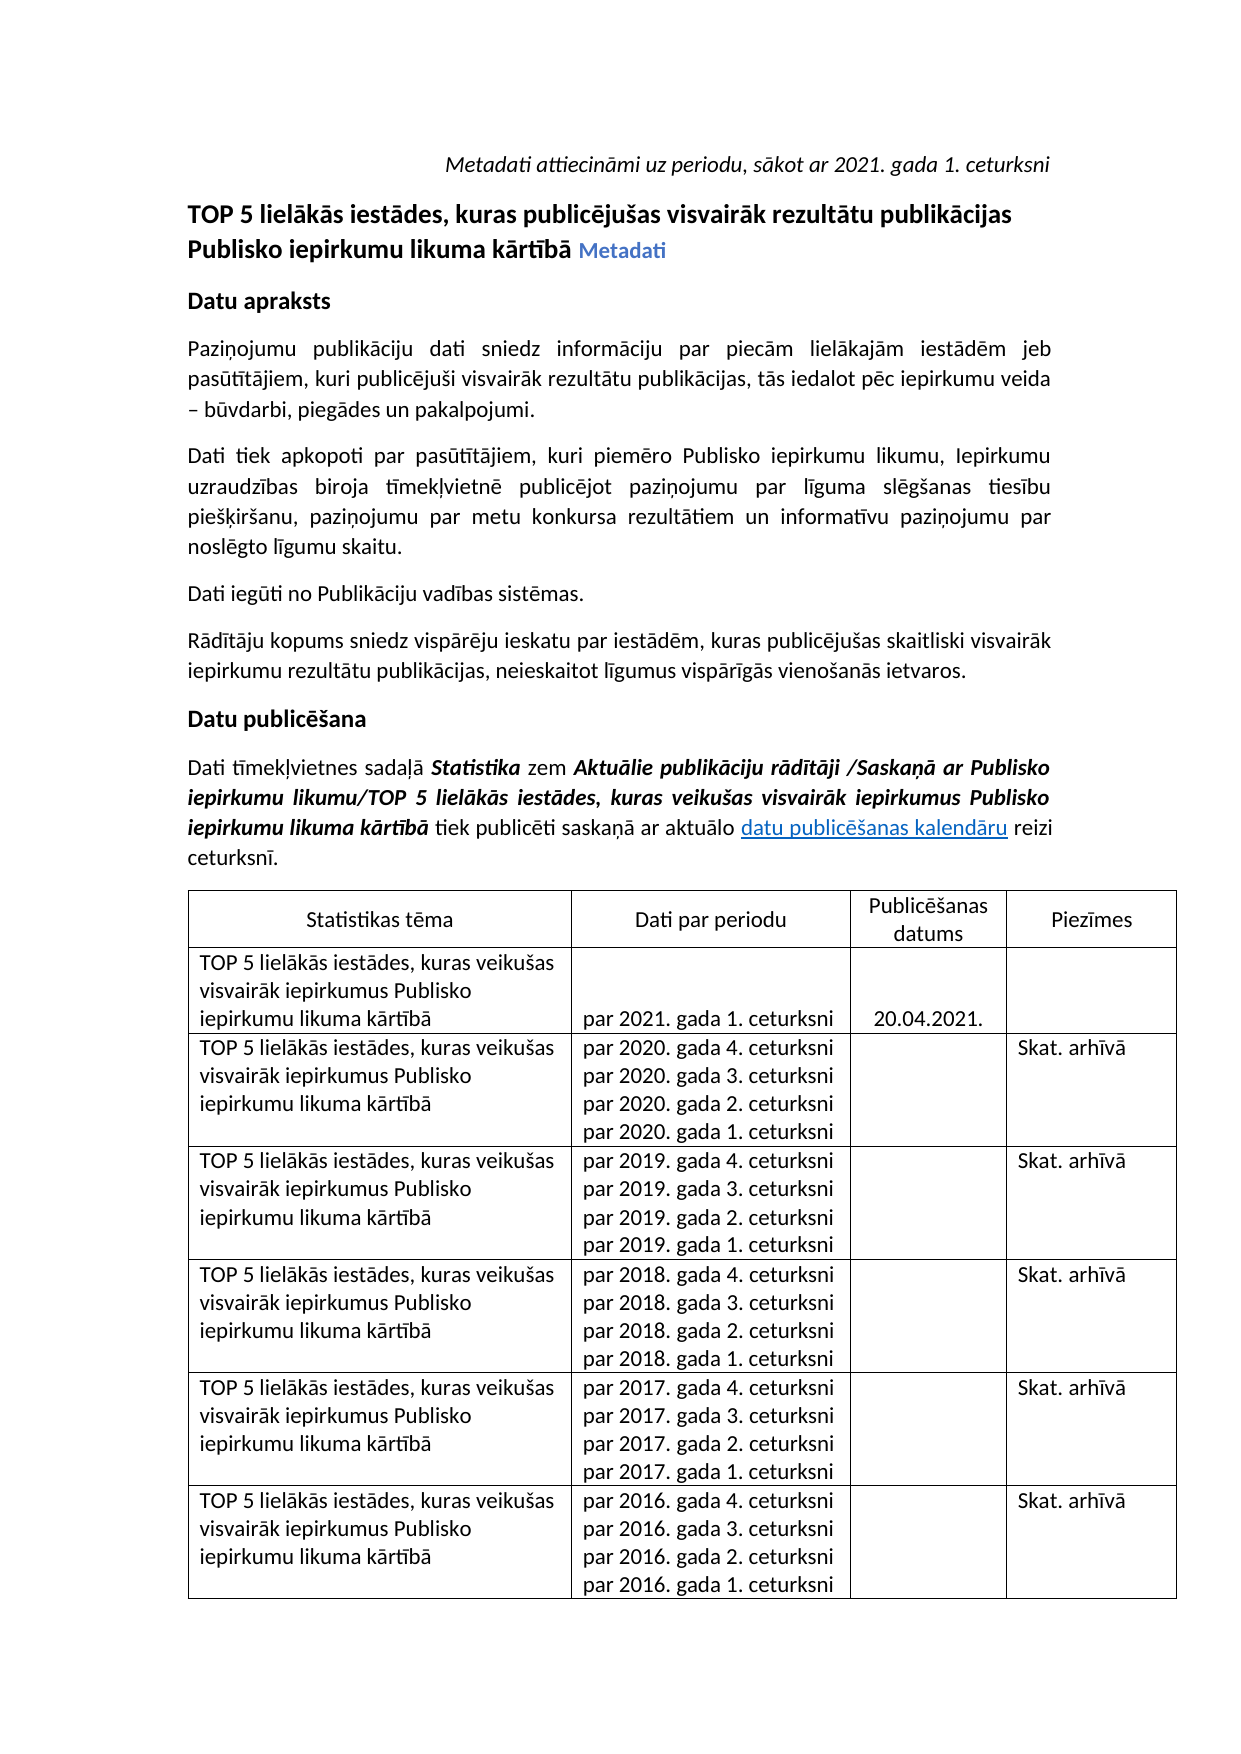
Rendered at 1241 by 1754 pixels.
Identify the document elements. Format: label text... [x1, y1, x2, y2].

text Dati tīmekļvietnes sadaļā Statistika zem Aktuālie publikāciju rādītāji /Saskaņā ar Publisko iepirkumu likumu/TOP 5 lielākās iestādes, kuras veikušas visvairāk iepirkumus Publisko iepirkumu likuma kārtībā tiek publicēti saskaņā ar aktuālo datu publicēšanas kalendāru reizi ceturksnī. [187, 753, 1053, 871]
table_header Piezīmes [1007, 891, 1176, 947]
text TOP 5 lielākās iestādes, kuras publicējušas visvairāk rezultātu publikācijas Publisko iepirkumu likuma kārtībā Metadati [187, 197, 1053, 266]
table_cell Skat. arhīvā [1007, 1486, 1176, 1598]
table_cell par 2017. gada 4. ceturksni par 2017. gada 3. ceturksni par 2017. gada 2. ceturksni par 2017. gada 1. ceturksni [572, 1373, 850, 1485]
table_cell par 2018. gada 4. ceturksni par 2018. gada 3. ceturksni par 2018. gada 2. ceturksni par 2018. gada 1. ceturksni [572, 1260, 850, 1372]
table_cell TOP 5 lielākās iestādes, kuras veikušas visvairāk iepirkumus Publisko iepirkumu likuma kārtībā [189, 1034, 571, 1146]
text Paziņojumu publikāciju dati sniedz informāciju par piecām lielākajām iestādēm jeb pasūtītājiem, kuri publicējuši visvairāk rezultātu publikācijas, tās iedalot pēc iepirkumu veida – būvdarbi, piegādes un pakalpojumi. [187, 334, 1053, 423]
table_header Statistikas tēma [189, 891, 571, 947]
table_header Publicēšanas datums [851, 891, 1006, 947]
table_cell TOP 5 lielākās iestādes, kuras veikušas visvairāk iepirkumus Publisko iepirkumu likuma kārtībā [189, 948, 571, 1032]
table_cell [851, 1147, 1006, 1259]
text Dati tiek apkopoti par pasūtītājiem, kuri piemēro Publisko iepirkumu likumu, Iepirkumu uzraudzības biroja tīmekļvietnē publicējot paziņojumu par līguma slēgšanas tiesību piešķiršanu, paziņojumu par metu konkursa rezultātiem un informatīvu paziņojumu par noslēgto līgumu skaitu. [187, 442, 1053, 560]
table_cell Skat. arhīvā [1007, 1373, 1176, 1485]
text Datu publicēšana [187, 703, 1053, 734]
table_cell par 2021. gada 1. ceturksni [572, 948, 850, 1032]
table_cell [851, 1034, 1006, 1146]
text Metadati attiecināmi uz periodu, sākot ar 2021. gada 1. ceturksni [187, 150, 1053, 178]
table_cell par 2020. gada 4. ceturksni par 2020. gada 3. ceturksni par 2020. gada 2. ceturksni par 2020. gada 1. ceturksni [572, 1034, 850, 1146]
text Datu apraksts [187, 285, 1053, 315]
table_cell TOP 5 lielākās iestādes, kuras veikušas visvairāk iepirkumus Publisko iepirkumu likuma kārtībā [189, 1260, 571, 1372]
table_cell TOP 5 lielākās iestādes, kuras veikušas visvairāk iepirkumus Publisko iepirkumu likuma kārtībā [189, 1486, 571, 1598]
table_cell TOP 5 lielākās iestādes, kuras veikušas visvairāk iepirkumus Publisko iepirkumu likuma kārtībā [189, 1147, 571, 1259]
table_cell par 2016. gada 4. ceturksni par 2016. gada 3. ceturksni par 2016. gada 2. ceturksni par 2016. gada 1. ceturksni [572, 1486, 850, 1598]
table_cell 20.04.2021. [851, 948, 1006, 1032]
text Dati iegūti no Publikāciju vadības sistēmas. [187, 579, 1053, 607]
table_cell Skat. arhīvā [1007, 1034, 1176, 1146]
table_cell par 2019. gada 4. ceturksni par 2019. gada 3. ceturksni par 2019. gada 2. ceturksni par 2019. gada 1. ceturksni [572, 1147, 850, 1259]
table_cell TOP 5 lielākās iestādes, kuras veikušas visvairāk iepirkumus Publisko iepirkumu likuma kārtībā [189, 1373, 571, 1485]
table_cell [851, 1373, 1006, 1485]
table_cell [1007, 948, 1176, 1032]
table_cell Skat. arhīvā [1007, 1147, 1176, 1259]
table_cell [851, 1260, 1006, 1372]
table_cell [851, 1486, 1006, 1598]
table_cell Skat. arhīvā [1007, 1260, 1176, 1372]
text Rādītāju kopums sniedz vispārēju ieskatu par iestādēm, kuras publicējušas skaitliski visvairāk iepirkumu rezultātu publikācijas, neieskaitot līgumus vispārīgās vienošanās ietvaros. [187, 626, 1053, 684]
table_header Dati par periodu [572, 891, 850, 947]
